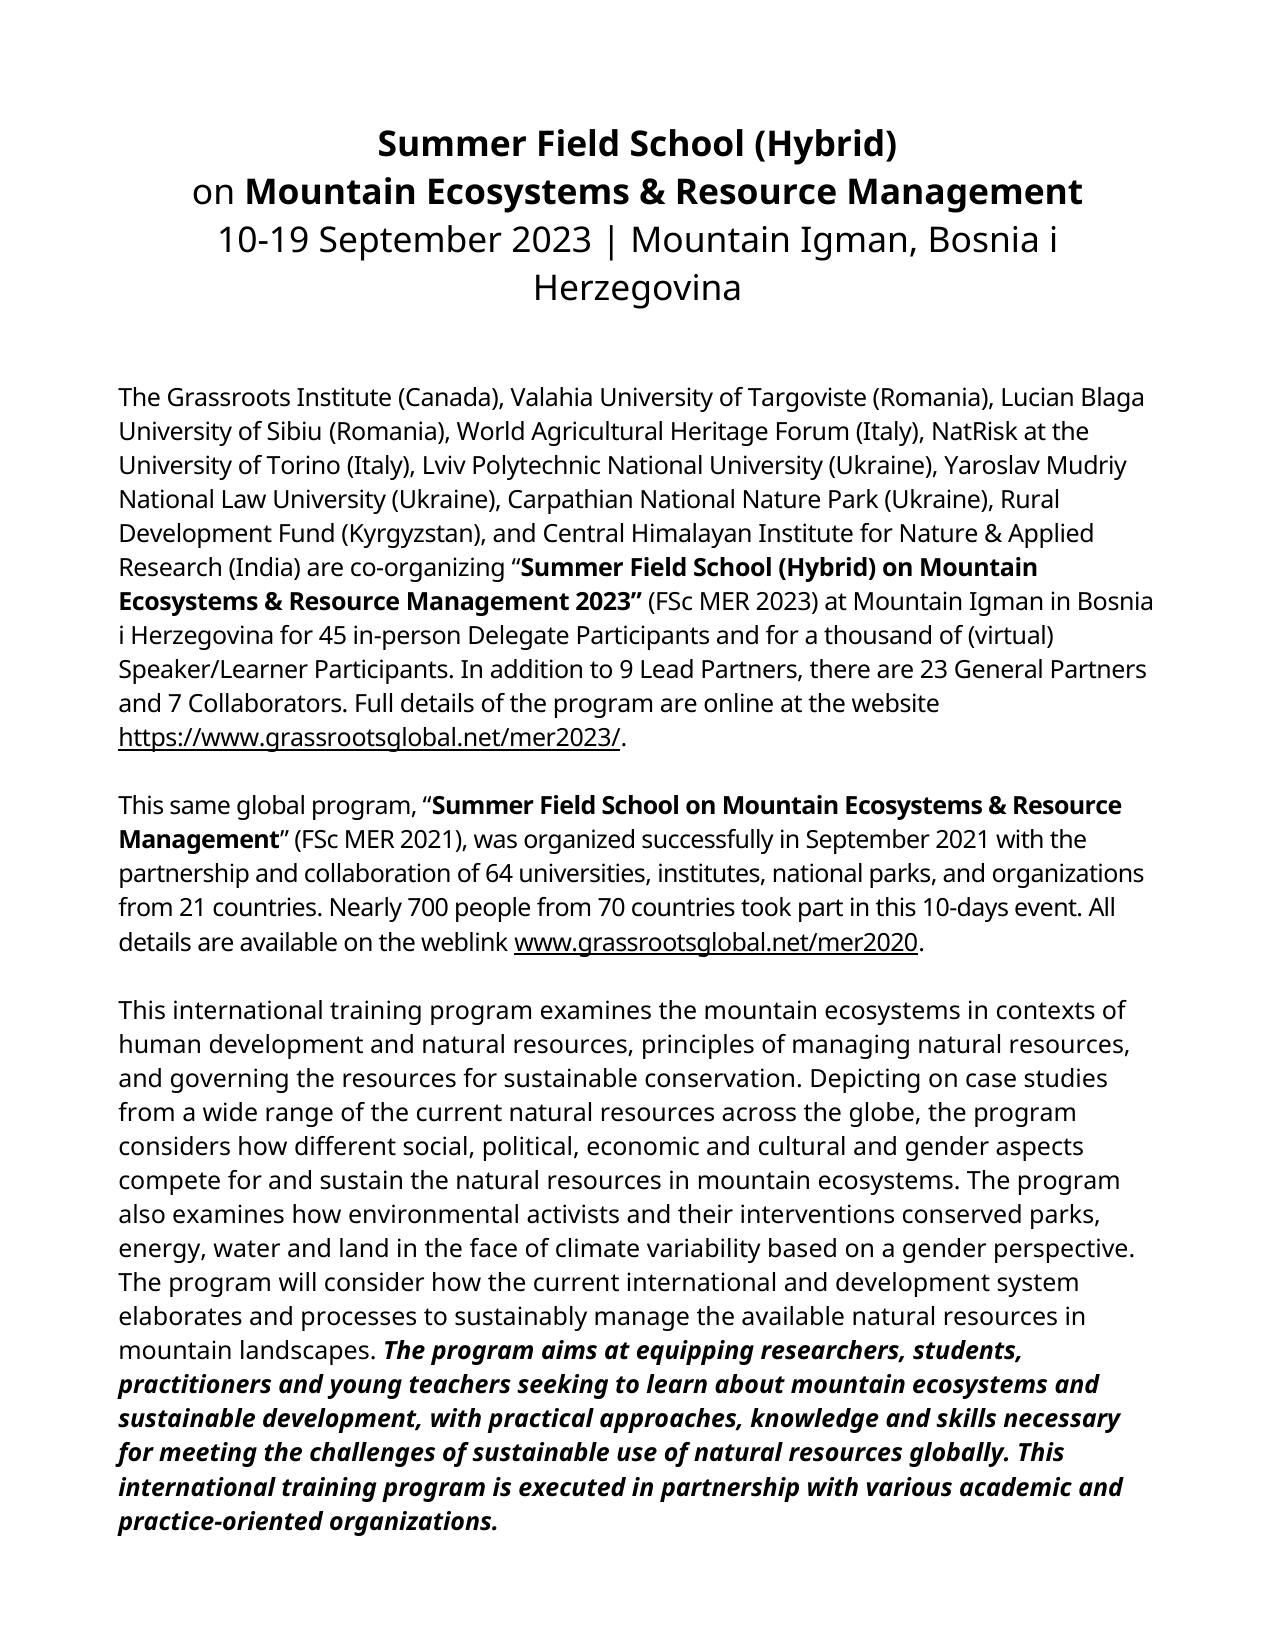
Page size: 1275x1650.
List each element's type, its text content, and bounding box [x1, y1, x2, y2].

text 10-19 September 2023 | Mountain Igman, Bosnia i Herzegovina [118, 214, 1157, 311]
text on Mountain Ecosystems & Resource Management [118, 166, 1157, 214]
subtitle The Grassroots Institute (Canada), Valahia University of Targoviste (Romania), Lucian Blaga University of Sibiu (Romania), World Agricultural Heritage Forum (Italy), NatRisk at the University of Torino (Italy), Lviv Polytechnic National University (Ukraine), Yaroslav Mudriy National Law University (Ukraine), Carpathian National Nature Park (Ukraine), Rural Development Fund (Kyrgyzstan), and Central Himalayan Institute for Nature & Applied Research (India) are co-organizing “Summer Field School (Hybrid) on Mountain Ecosystems & Resource Management 2023” (FSc MER 2023) at Mountain Igman in Bosnia i Herzegovina for 45 in-person Delegate Participants and for a thousand of (virtual) Speaker/Learner Participants. In addition to 9 Lead Partners, there are 23 General Partners and 7 Collaborators. Full details of the program are online at the website https://www.grassrootsglobal.net/mer2023/. [118, 379, 1157, 754]
text This international training program examines the mountain ecosystems in contexts of human development and natural resources, principles of managing natural resources, and governing the resources for sustainable conservation. Depicting on case studies from a wide range of the current natural resources across the globe, the program considers how different social, political, economic and cultural and gender aspects compete for and sustain the natural resources in mountain ecosystems. The program also examines how environmental activists and their interventions conserved parks, energy, water and land in the face of climate variability based on a gender perspective. The program will consider how the current international and development system elaborates and processes to sustainably manage the available natural resources in mountain landscapes. The program aims at equipping researchers, students, practitioners and young teachers seeking to learn about mountain ecosystems and sustainable development, with practical approaches, knowledge and skills necessary for meeting the challenges of sustainable use of natural resources globally. This international training program is executed in partnership with various academic and practice-oriented organizations. [118, 992, 1157, 1537]
text Summer Field School (Hybrid) [118, 118, 1157, 166]
text This same global program, “Summer Field School on Mountain Ecosystems & Resource Management” (FSc MER 2021), was organized successfully in September 2021 with the partnership and collaboration of 64 universities, institutes, national parks, and organizations from 21 countries. Nearly 700 people from 70 countries took part in this 10-days event. All details are available on the weblink www.grassrootsglobal.net/mer2020. [118, 788, 1157, 958]
